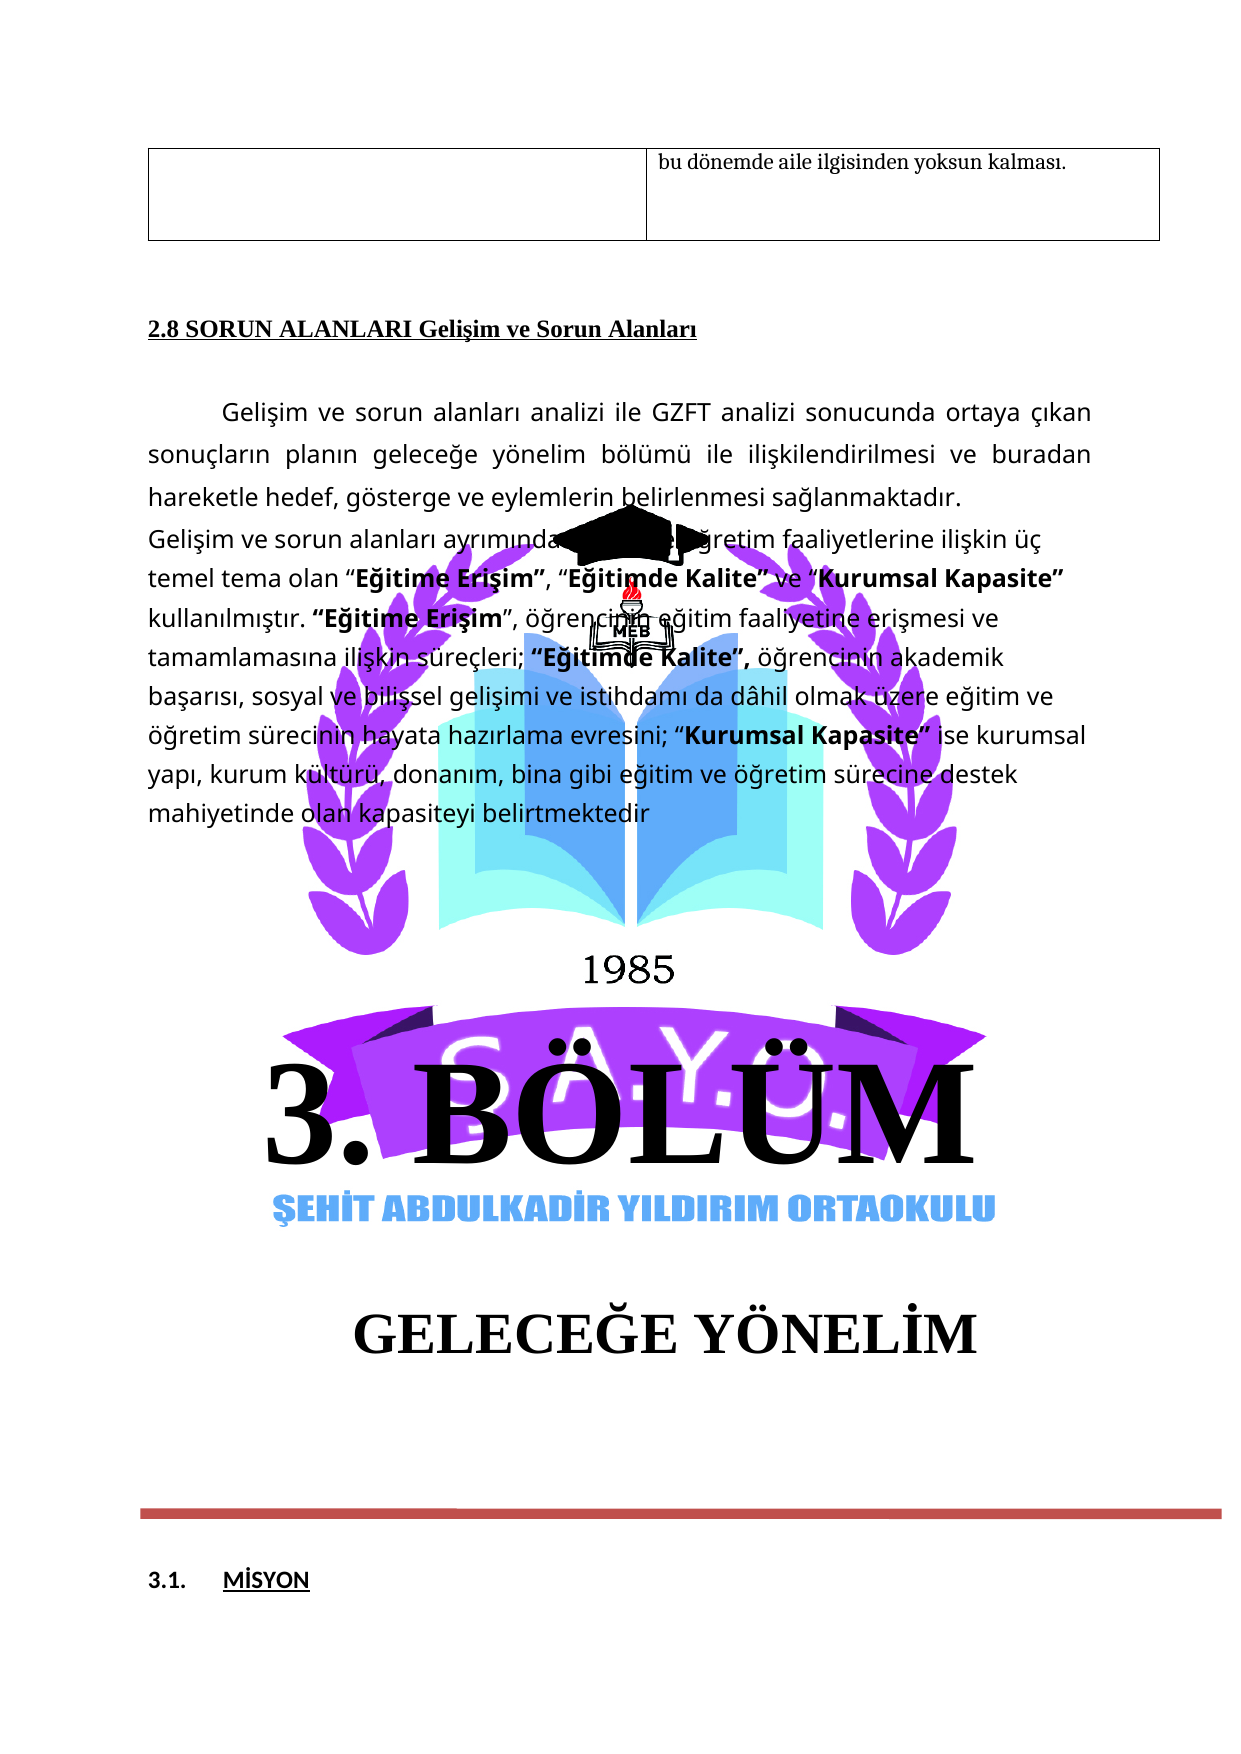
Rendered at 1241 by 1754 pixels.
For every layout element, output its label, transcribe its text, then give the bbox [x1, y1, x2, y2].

text 3. BÖLÜM [148, 1024, 1093, 1196]
text 2.8 SORUN ALANLARI Gelişim ve Sorun Alanları [148, 314, 1093, 343]
table_cell [149, 149, 646, 240]
text Gelişim ve sorun alanları ayrımında eğitim ve öğretim faaliyetlerine ilişkin üç temel tema olan “Eğitime Erişim”, “Eğitimde Kalite” ve “Kurumsal Kapasite” kullanılmıştır. “Eğitime Erişim”, öğrencinin eğitim faaliyetine erişmesi ve tamamlamasına ilişkin süreçleri; “Eğitimde Kalite”, öğrencinin akademik başarısı, sosyal ve bilişsel gelişimi ve istihdamı da dâhil olmak üzere eğitim ve öğretim sürecinin hayata hazırlama evresini; “Kurumsal Kapasite” ise kurumsal yapı, kurum kültürü, donanım, bina gibi eğitim ve öğretim sürecine destek mahiyetinde olan kapasiteyi belirtmektedir [148, 522, 1093, 830]
picture [147, 789, 1093, 1350]
list MİSYON [148, 1564, 1093, 1594]
text Gelişim ve sorun alanları analizi ile GZFT analizi sonucunda ortaya çıkan sonuçların planın geleceğe yönelim bölümü ile ilişkilendirilmesi ve buradan hareketle hedef, gösterge ve eylemlerin belirlenmesi sağlanmaktadır. [148, 394, 1093, 513]
picture [147, 404, 1093, 574]
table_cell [647, 149, 1159, 240]
text GELECEĞE YÖNELİM [148, 1299, 1093, 1366]
